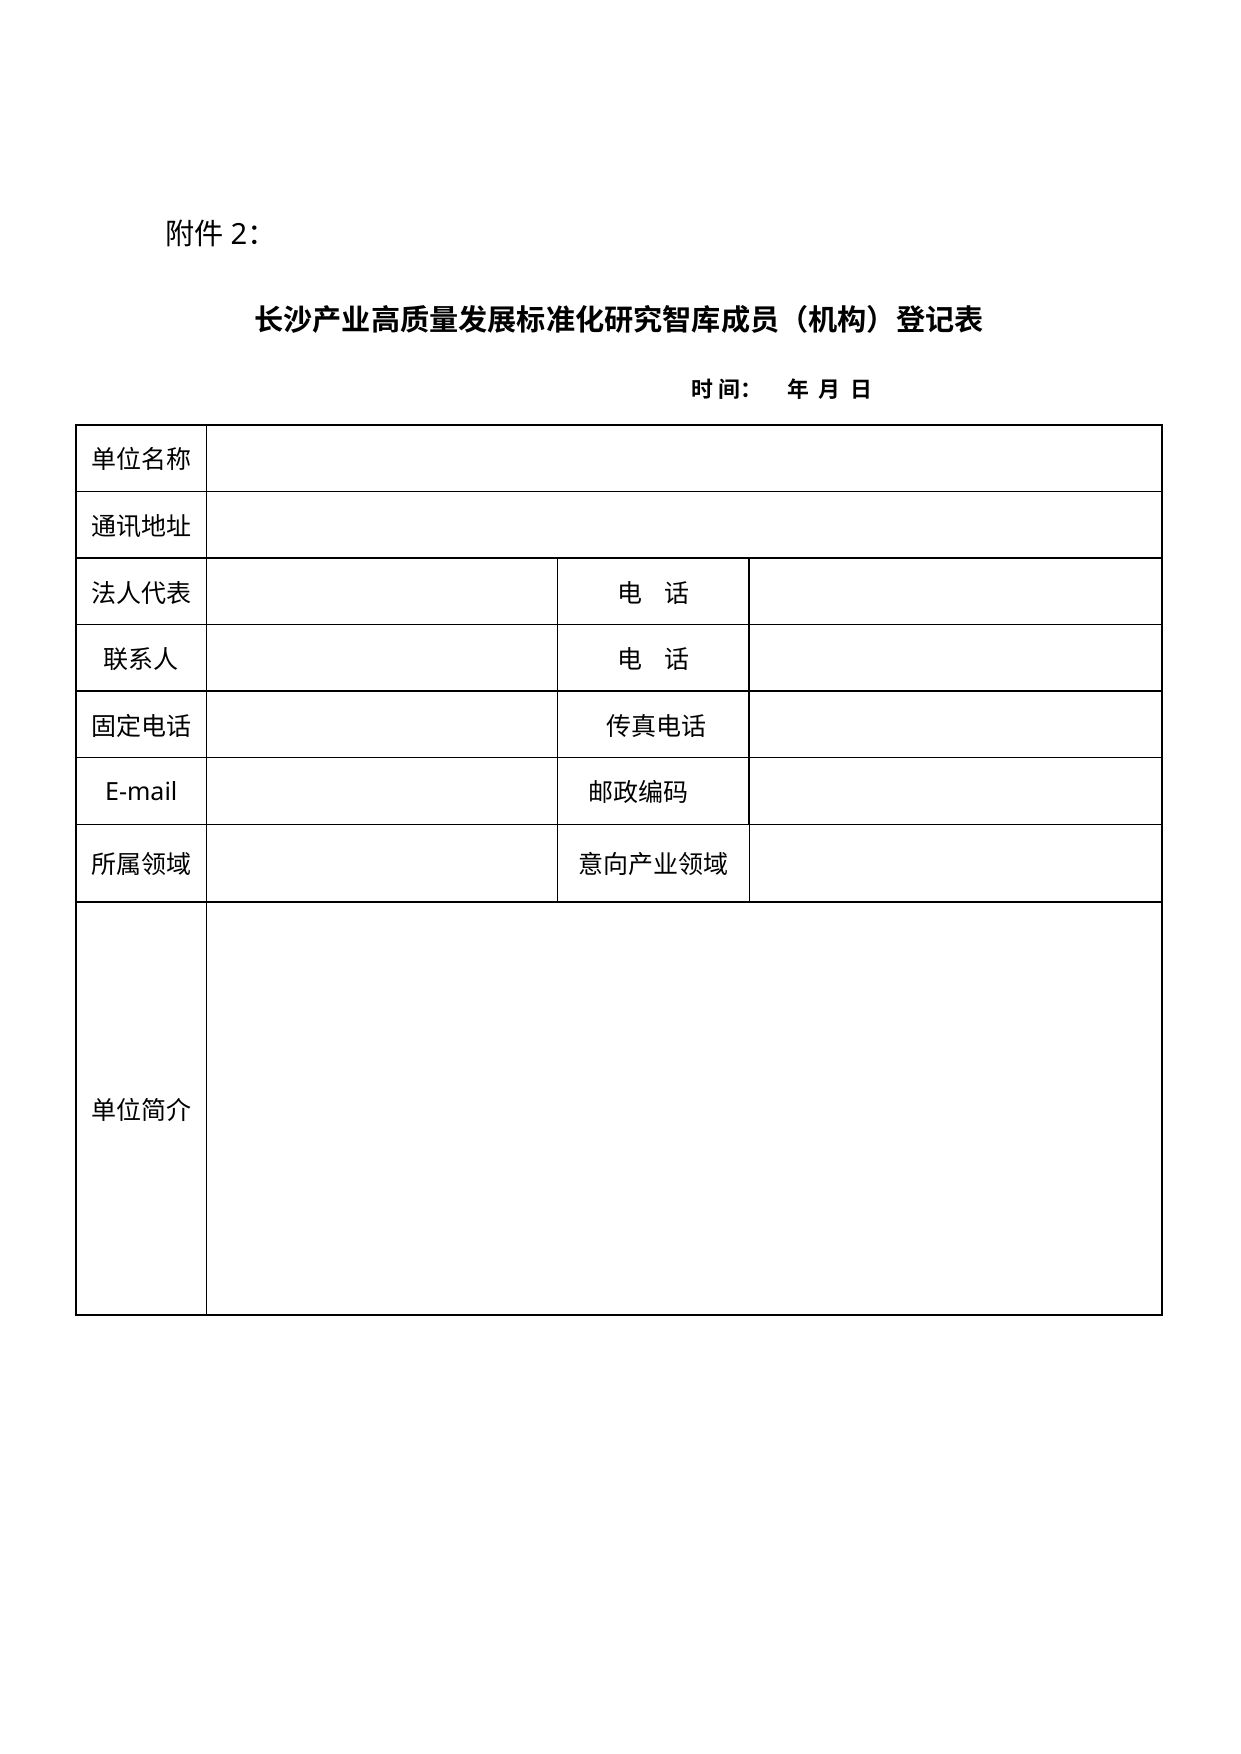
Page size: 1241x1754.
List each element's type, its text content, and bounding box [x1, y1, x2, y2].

table_cell 固定电话 [77, 692, 206, 757]
table_cell [207, 758, 557, 823]
table_cell 所属领域 [77, 825, 206, 901]
table_cell [750, 692, 1161, 757]
table_cell 邮政编码 [558, 758, 748, 823]
text 长沙产业高质量发展标准化研究智库成员（机构）登记表 [165, 285, 1072, 350]
table_header 单位名称 [77, 426, 206, 491]
table_cell 电 话 [558, 559, 748, 624]
table_cell 联系人 [77, 625, 206, 690]
table_cell [750, 758, 1161, 823]
table_cell 意向产业领域 [558, 825, 749, 901]
table_cell 电 话 [558, 625, 748, 690]
table_cell 传真电话 [558, 692, 748, 757]
table_cell [750, 625, 1161, 690]
text 时 间： 年 月 日 [165, 371, 1072, 404]
table_cell 单位简介 [77, 903, 206, 1314]
table_cell [207, 692, 557, 757]
table_header [207, 426, 1161, 491]
table_cell [750, 559, 1161, 624]
table_cell [207, 559, 557, 624]
table_cell [750, 825, 1161, 901]
table_cell [207, 825, 557, 901]
table_cell E-mail [77, 758, 206, 823]
table_cell 法人代表 [77, 559, 206, 624]
table_cell 通讯地址 [77, 492, 206, 557]
text 附件 2： [165, 199, 1072, 264]
table_cell [207, 903, 1161, 1314]
table_cell [207, 625, 557, 690]
table_cell [207, 492, 1161, 557]
